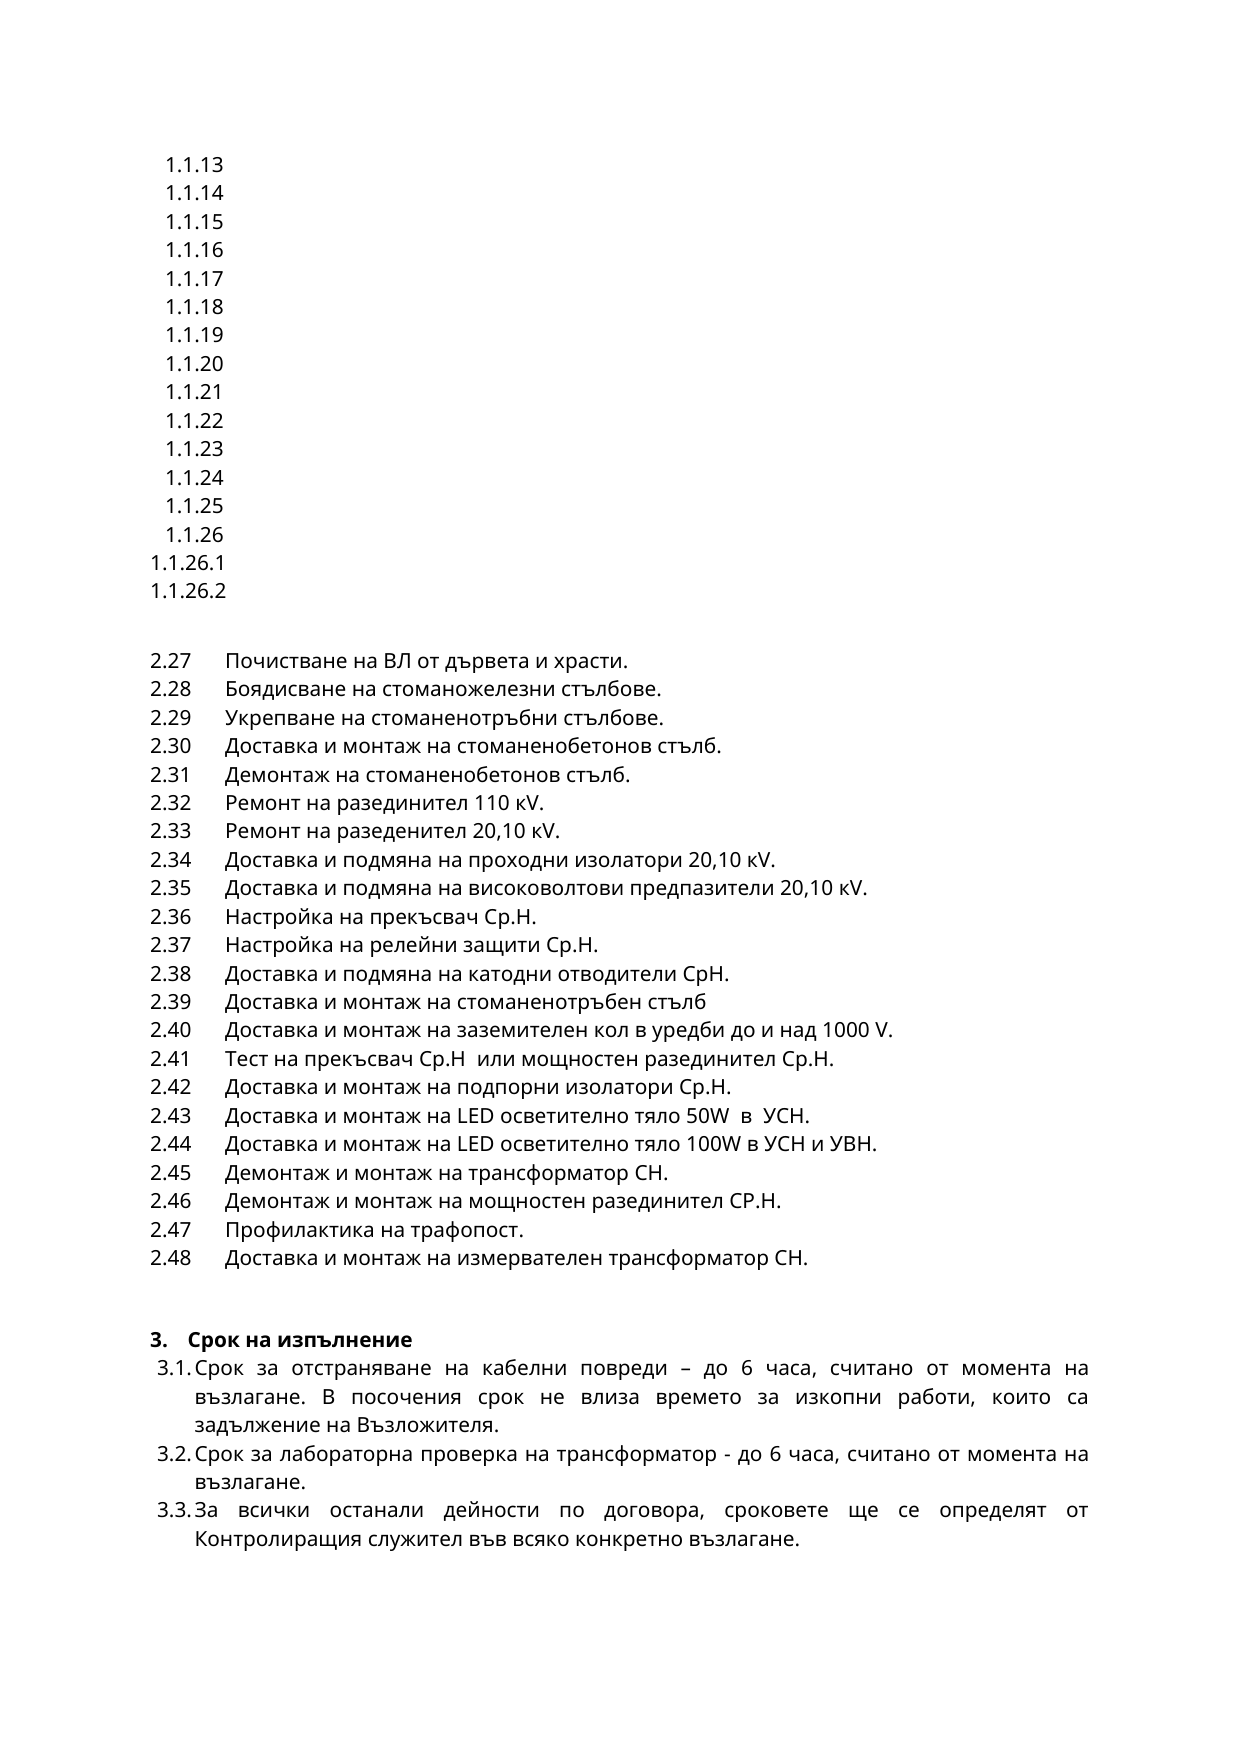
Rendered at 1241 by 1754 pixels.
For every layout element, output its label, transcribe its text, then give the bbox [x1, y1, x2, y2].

list Доставка и подмяна на проходни изолатори 20,10 кV. [150, 845, 1090, 873]
list Срок за лабораторна проверка на трансформатор - до 6 часа, считано от момента на възлагане. [157, 1439, 1090, 1496]
list Доставка и монтаж на LED осветително тяло 50W в УСН. [150, 1101, 1090, 1129]
list Срок за отстраняване на кабелни повреди – до 6 часа, считано от момента на възлагане. В посочения срок не влиза времето за изкопни работи, които са задължение на Възложителя. [157, 1353, 1090, 1439]
list Демонтаж и монтаж на мощностен разединител СР.Н. [150, 1186, 1090, 1215]
list Доставка и монтаж на измервателен трансформатор СН. [150, 1243, 1090, 1272]
list Доставка и монтаж на подпорни изолатори Ср.Н. [150, 1072, 1090, 1101]
list Доставка и монтаж на стоманенотръбен стълб [150, 987, 1090, 1016]
list Укрепване на стоманенотръбни стълбове. [150, 703, 1090, 731]
list Почистване на ВЛ от дървета и храсти. [150, 646, 1090, 674]
list Настройка на прекъсвач Ср.Н. [150, 902, 1090, 930]
list Тест на прекъсвач Ср.Н или мощностен разединител Ср.Н. [150, 1044, 1090, 1072]
list Профилактика на трафопост. [150, 1215, 1090, 1243]
list За всички останали дейности по договора, сроковете ще се определят от Контролиращия служител във всяко конкретно възлагане. [157, 1496, 1090, 1552]
list Доставка и подмяна на високоволтови предпазители 20,10 кV. [150, 873, 1090, 902]
list Демонтаж и монтаж на трансформатор СН. [150, 1158, 1090, 1186]
list Срок на изпълнение [150, 1325, 1090, 1353]
list Доставка и подмяна на катодни отводители СрН. [150, 959, 1090, 987]
list Доставка и монтаж на заземителен кол в уредби до и над 1000 V. [150, 1016, 1090, 1044]
list Настройка на релейни защити Ср.Н. [150, 930, 1090, 959]
list Демонтаж на стоманенобетонов стълб. [150, 760, 1090, 788]
list Боядисване на стоманожелезни стълбове. [150, 674, 1090, 703]
list Доставка и монтаж на LED осветително тяло 100W в УСН и УВН. [150, 1129, 1090, 1158]
list Доставка и монтаж на стоманенобетонов стълб. [150, 731, 1090, 760]
list Ремонт на разеденител 20,10 кV. [150, 817, 1090, 845]
list Ремонт на разединител 110 кV. [150, 788, 1090, 817]
